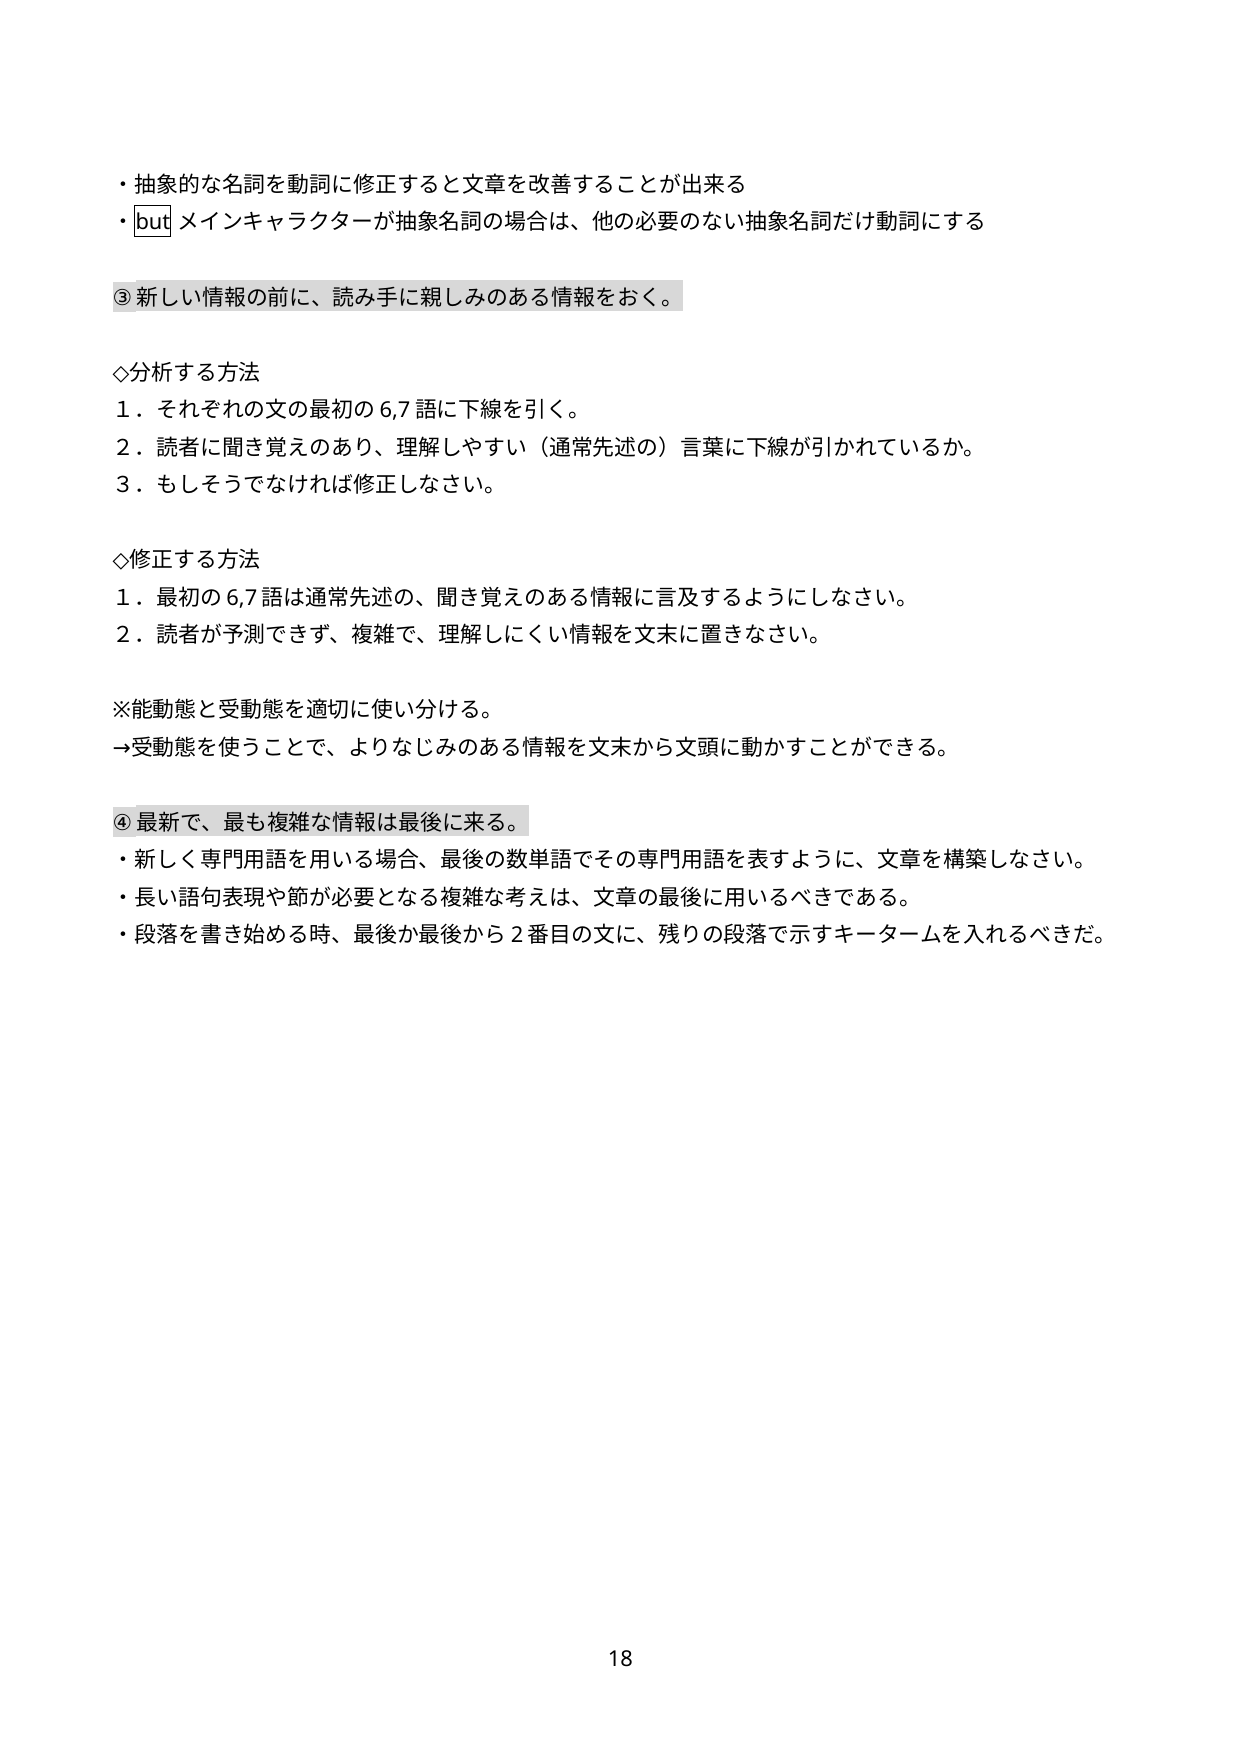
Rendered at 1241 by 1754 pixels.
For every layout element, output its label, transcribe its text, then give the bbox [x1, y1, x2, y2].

text ◇修正する方法 [112, 539, 1128, 577]
text ④最新で、最も複雑な情報は最後に来る。 [112, 802, 1128, 839]
text ・新しく専門用語を用いる場合、最後の数単語でその専門用語を表すように、文章を構築しなさい。 [112, 839, 1128, 877]
text １．それぞれの文の最初の6,7語に下線を引く。 [112, 389, 1128, 427]
text ・段落を書き始める時、最後か最後から2番目の文に、残りの段落で示すキータームを入れるべきだ。 [112, 914, 1128, 952]
text ◇分析する方法 [112, 352, 1128, 389]
text ２．読者に聞き覚えのあり、理解しやすい（通常先述の）言葉に下線が引かれているか。 [112, 427, 1128, 464]
text ・but メインキャラクターが抽象名詞の場合は、他の必要のない抽象名詞だけ動詞にする [112, 202, 1128, 239]
text ３．もしそうでなければ修正しなさい。 [112, 464, 1128, 502]
text ２．読者が予測できず、複雑で、理解しにくい情報を文末に置きなさい。 [112, 614, 1128, 652]
text １．最初の6,7語は通常先述の、聞き覚えのある情報に言及するようにしなさい。 [112, 577, 1128, 614]
text ※能動態と受動態を適切に使い分ける。 [112, 689, 1128, 727]
text →受動態を使うことで、よりなじみのある情報を文末から文頭に動かすことができる。 [112, 727, 1128, 764]
text ・抽象的な名詞を動詞に修正すると文章を改善することが出来る [112, 164, 1128, 202]
text ・長い語句表現や節が必要となる複雑な考えは、文章の最後に用いるべきである。 [112, 877, 1128, 914]
text ③新しい情報の前に、読み手に親しみのある情報をおく。 [112, 277, 1128, 314]
